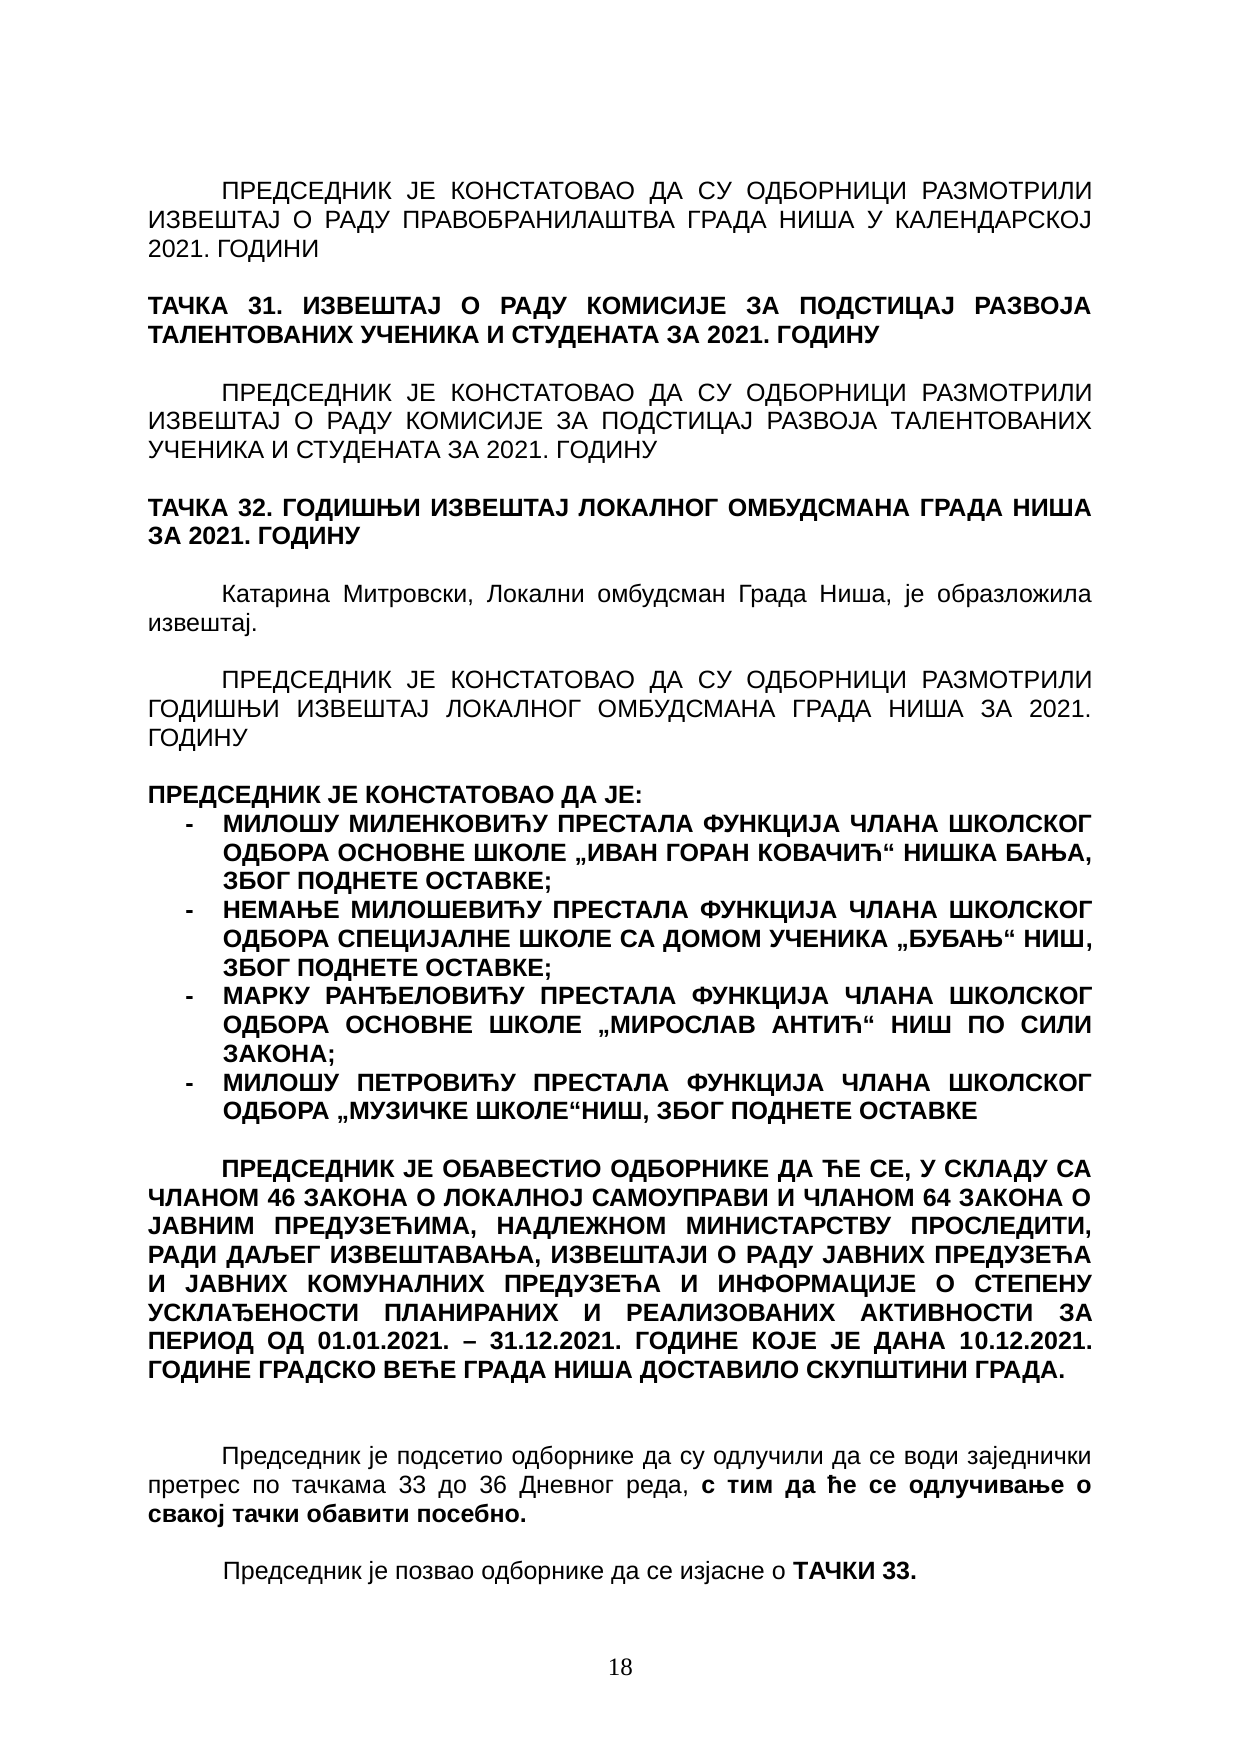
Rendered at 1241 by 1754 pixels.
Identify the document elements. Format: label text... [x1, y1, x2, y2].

text ПРЕДСЕДНИК ЈЕ ОБАВЕСТИО ОДБОРНИКЕ ДА ЋЕ СЕ, У СКЛАДУ СА ЧЛАНОМ 46 ЗАКОНА О ЛОКАЛНОЈ САМОУПРАВИ И ЧЛАНОМ 64 ЗАКОНА О ЈАВНИМ ПРЕДУЗЕЋИМА, НАДЛЕЖНОМ МИНИСТАРСТВУ ПРОСЛЕДИТИ, РАДИ ДАЉЕГ ИЗВЕШТАВАЊА, ИЗВЕШТАЈИ О РАДУ ЈАВНИХ ПРЕДУЗЕЋА И ЈАВНИХ КОМУНАЛНИХ ПРЕДУЗЕЋА И ИНФОРМАЦИЈЕ О СТЕПЕНУ УСКЛАЂЕНОСТИ ПЛАНИРАНИХ И РЕАЛИЗОВАНИХ АКТИВНОСТИ ЗА ПЕРИОД ОД 01.01.2021. – 31.12.2021. ГОДИНЕ КОЈЕ ЈЕ ДАНА 10.12.2021. ГОДИНЕ ГРАДСКО ВЕЋЕ ГРАДА НИША ДОСТАВИЛО СКУПШТИНИ ГРАДА. [148, 1154, 1093, 1384]
text ТАЧКА 31. ИЗВЕШТАЈ О РАДУ КОМИСИЈЕ ЗА ПОДСТИЦАЈ РАЗВОЈА ТАЛЕНТОВАНИХ УЧЕНИКА И СТУДЕНАТА ЗА 2021. ГОДИНУ [148, 291, 1093, 349]
text Катарина Митровски, Локални омбудсман Града Ниша, је образложила извештај. [148, 579, 1093, 636]
list НЕМАЊЕ МИЛОШЕВИЋУ ПРЕСТАЛА ФУНКЦИЈА ЧЛАНА ШКОЛСКОГ ОДБОРА СПЕЦИЈАЛНЕ ШКОЛЕ СА ДОМОМ УЧЕНИКА „БУБАЊ“ НИШ, ЗБОГ ПОДНЕТЕ ОСТАВКЕ; [185, 895, 1093, 981]
text ПРЕДСЕДНИК ЈЕ КОНСТАТОВАО ДА СУ ОДБОРНИЦИ РАЗМОТРИЛИ ИЗВЕШТАЈ О РАДУ КОМИСИЈЕ ЗА ПОДСТИЦАЈ РАЗВОЈА ТАЛЕНТОВАНИХ УЧЕНИКА И СТУДЕНАТА ЗА 2021. ГОДИНУ [148, 378, 1093, 464]
list МАРКУ РАНЂЕЛОВИЋУ ПРЕСТАЛА ФУНКЦИЈА ЧЛАНА ШКОЛСКОГ ОДБОРА ОСНОВНЕ ШКОЛЕ „МИРОСЛАВ АНТИЋ“ НИШ ПО СИЛИ ЗАКОНА; [185, 981, 1093, 1068]
list МИЛОШУ МИЛЕНКОВИЋУ ПРЕСТАЛА ФУНКЦИЈА ЧЛАНА ШКОЛСКОГ ОДБОРА ОСНОВНЕ ШКОЛЕ „ИВАН ГОРАН КОВАЧИЋ“ НИШКА БАЊА, ЗБОГ ПОДНЕТЕ ОСТАВКЕ; [185, 809, 1093, 895]
text ТАЧКА 32. ГОДИШЊИ ИЗВЕШТАЈ ЛОКАЛНОГ ОМБУДСМАНА ГРАДА НИША ЗА 2021. ГОДИНУ [148, 493, 1093, 550]
text Председник је подсетио одборнике да су одлучили да се води заједнички претрес по тачкама 33 до 36 Дневног реда, с тим да ће се одлучивање о свакој тачки обавити посебно. [148, 1441, 1093, 1528]
text ПРЕДСЕДНИК ЈЕ КОНСТАТОВАО ДА ЈЕ: [148, 780, 1093, 809]
list МИЛОШУ ПЕТРОВИЋУ ПРЕСТАЛА ФУНКЦИЈА ЧЛАНА ШКОЛСКОГ ОДБОРА „МУЗИЧКЕ ШКОЛЕ“НИШ, ЗБОГ ПОДНЕТЕ ОСТАВКЕ [185, 1068, 1093, 1125]
text ПРЕДСЕДНИК ЈЕ КОНСТАТОВАО ДА СУ ОДБОРНИЦИ РАЗМОТРИЛИ ИЗВЕШТАЈ О РАДУ ПРАВОБРАНИЛАШТВА ГРАДА НИША У КАЛЕНДАРСКОЈ 2021. ГОДИНИ [148, 176, 1093, 263]
text ПРЕДСЕДНИК ЈЕ КОНСТАТОВАО ДА СУ ОДБОРНИЦИ РАЗМОТРИЛИ ГОДИШЊИ ИЗВЕШТАЈ ЛОКАЛНОГ ОМБУДСМАНА ГРАДА НИША ЗА 2021. ГОДИНУ [148, 665, 1093, 751]
text Председник је позвао одборнике да се изјасне о TАЧКИ 33. [223, 1556, 1093, 1585]
